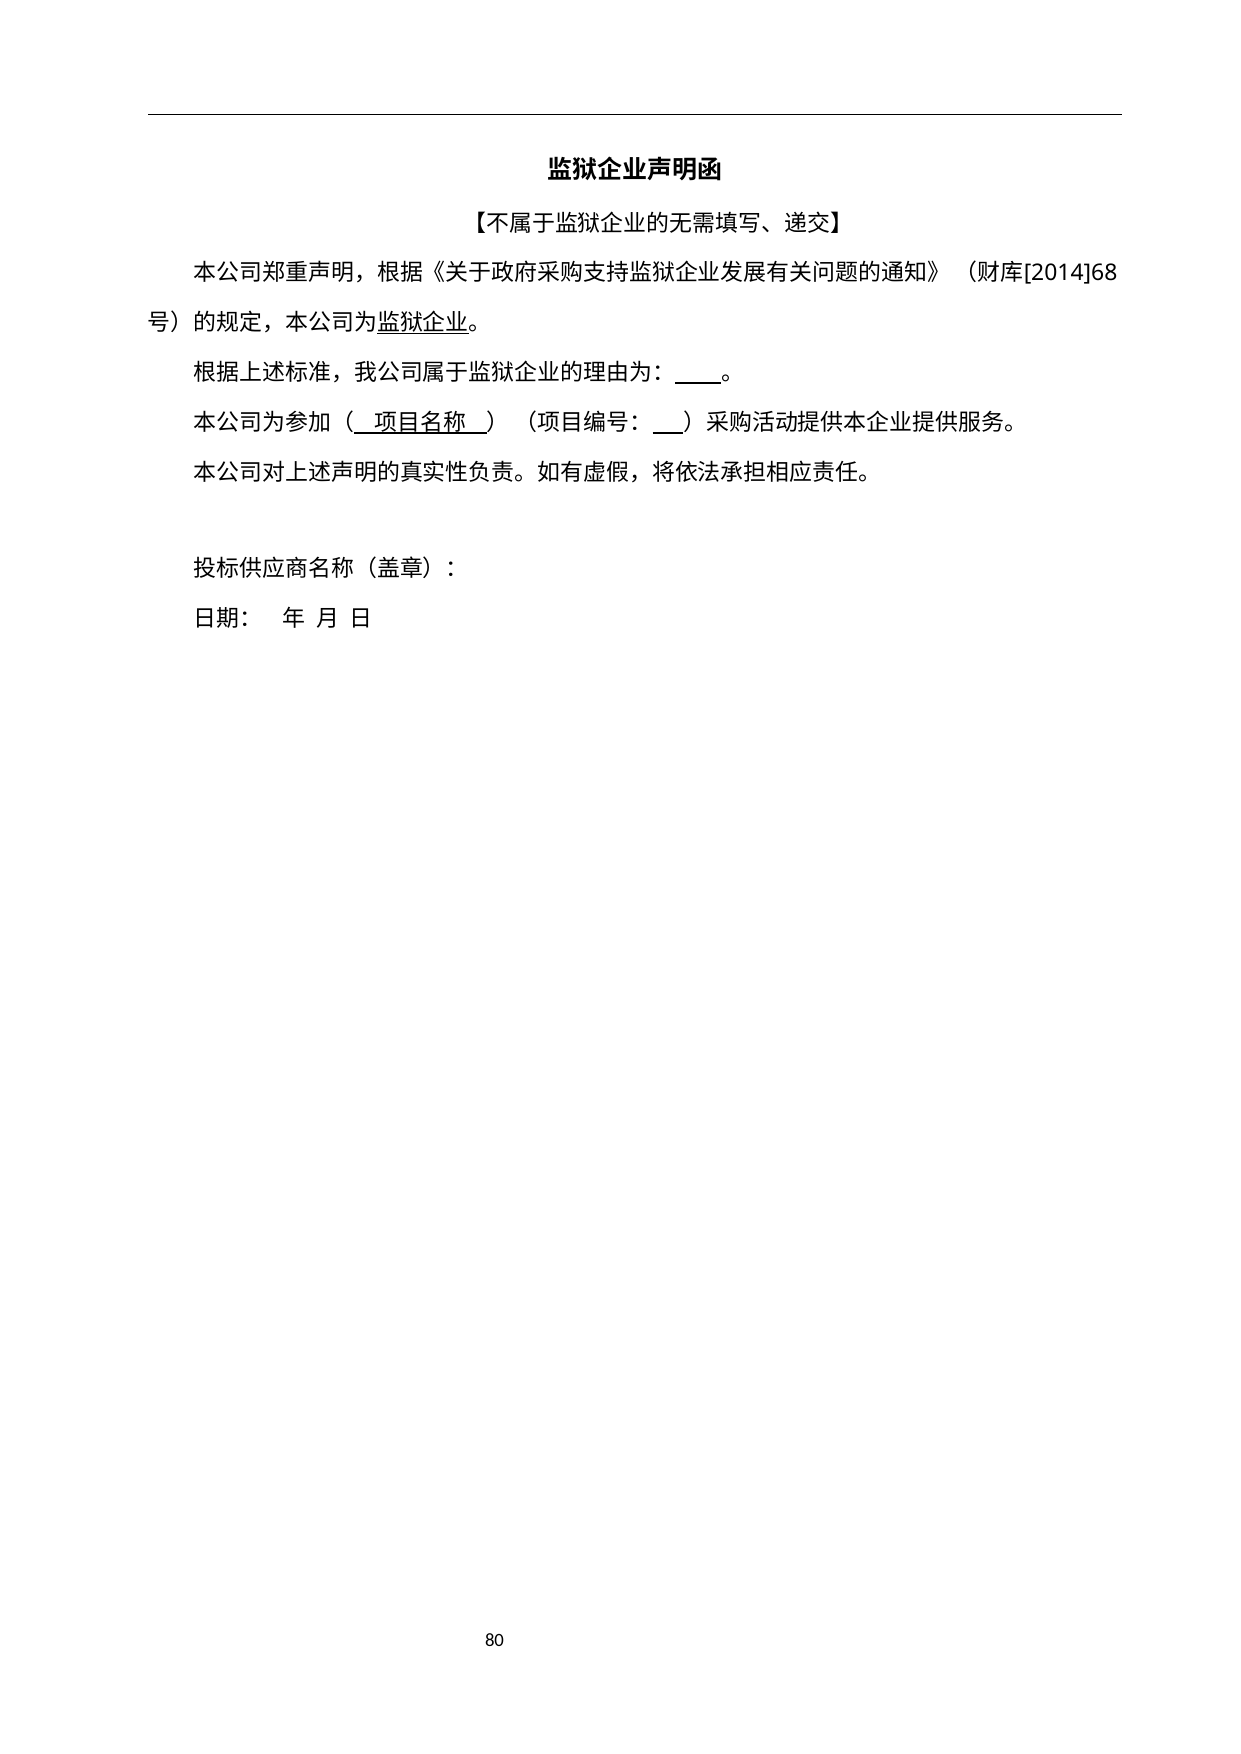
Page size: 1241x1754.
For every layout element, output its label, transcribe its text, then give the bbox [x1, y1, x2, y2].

text 本公司郑重声明，根据《关于政府采购支持监狱企业发展有关问题的通知》 （财库[2014]68 号）的规定，本公司为监狱企业。 [148, 254, 1122, 337]
text 本公司对上述声明的真实性负责。如有虚假，将依法承担相应责任。 [148, 453, 1122, 487]
text 根据上述标准，我公司属于监狱企业的理由为： 。 [148, 354, 1122, 387]
text 监狱企业声明函 [148, 150, 1122, 186]
text 投标供应商名称（盖章）： [148, 550, 1122, 583]
text 本公司为参加（ 项目名称 ） （项目编号： ）采购活动提供本企业提供服务。 [148, 404, 1122, 437]
text 【不属于监狱企业的无需填写、递交】 [148, 204, 1122, 238]
text 日期： 年 月 日 [148, 600, 1122, 633]
